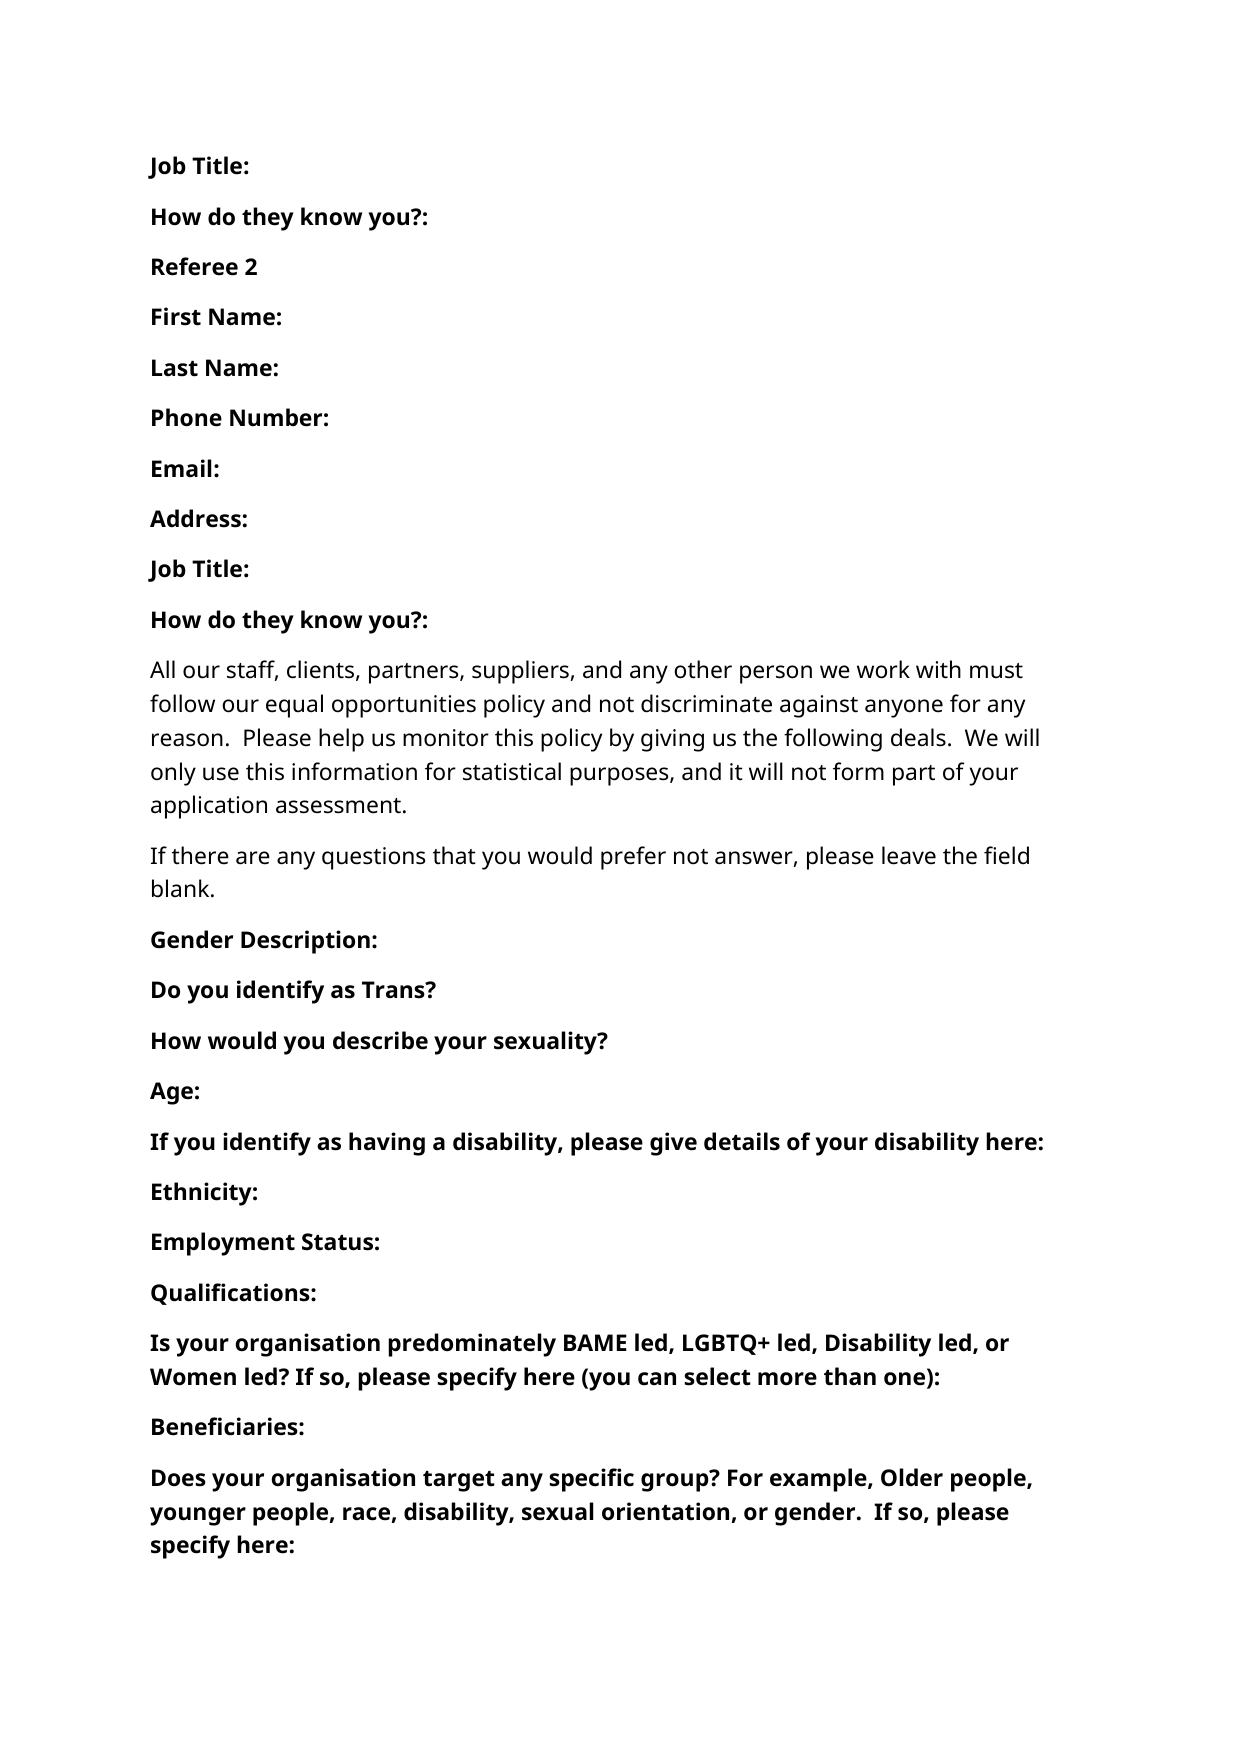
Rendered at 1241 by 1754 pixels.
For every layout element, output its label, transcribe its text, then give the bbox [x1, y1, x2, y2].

text How would you describe your sexuality? [150, 1024, 1090, 1056]
text All our staff, clients, partners, suppliers, and any other person we work with must follow our equal opportunities policy and not discriminate against anyone for any reason. Please help us monitor this policy by giving us the following deals. We will only use this information for statistical purposes, and it will not form part of your application assessment. [150, 654, 1090, 820]
text Gender Description: [150, 924, 1090, 955]
text Qualifications: [150, 1277, 1090, 1308]
text Is your organisation predominately BAME led, LGBTQ+ led, Disability led, or Women led? If so, please specify here (you can select more than one): [150, 1327, 1090, 1392]
text First Name: [150, 301, 1090, 332]
text Email: [150, 452, 1090, 484]
text Age: [150, 1075, 1090, 1106]
text If there are any questions that you would prefer not answer, please leave the field blank. [150, 839, 1090, 904]
text Last Name: [150, 352, 1090, 383]
text How do they know you?: [150, 604, 1090, 635]
text Does your organisation target any specific group? For example, Older people, younger people, race, disability, sexual orientation, or gender. If so, please specify here: [150, 1462, 1090, 1560]
text Do you identify as Trans? [150, 974, 1090, 1005]
text Phone Number: [150, 402, 1090, 433]
text Referee 2 [150, 251, 1090, 282]
text Ethnicity: [150, 1176, 1090, 1207]
text How do they know you?: [150, 200, 1090, 232]
text Job Title: [150, 553, 1090, 584]
text Beneficiaries: [150, 1411, 1090, 1442]
text Address: [150, 503, 1090, 534]
text If you identify as having a disability, please give details of your disability here: [150, 1125, 1090, 1157]
text Job Title: [150, 150, 1090, 181]
text Employment Status: [150, 1226, 1090, 1257]
